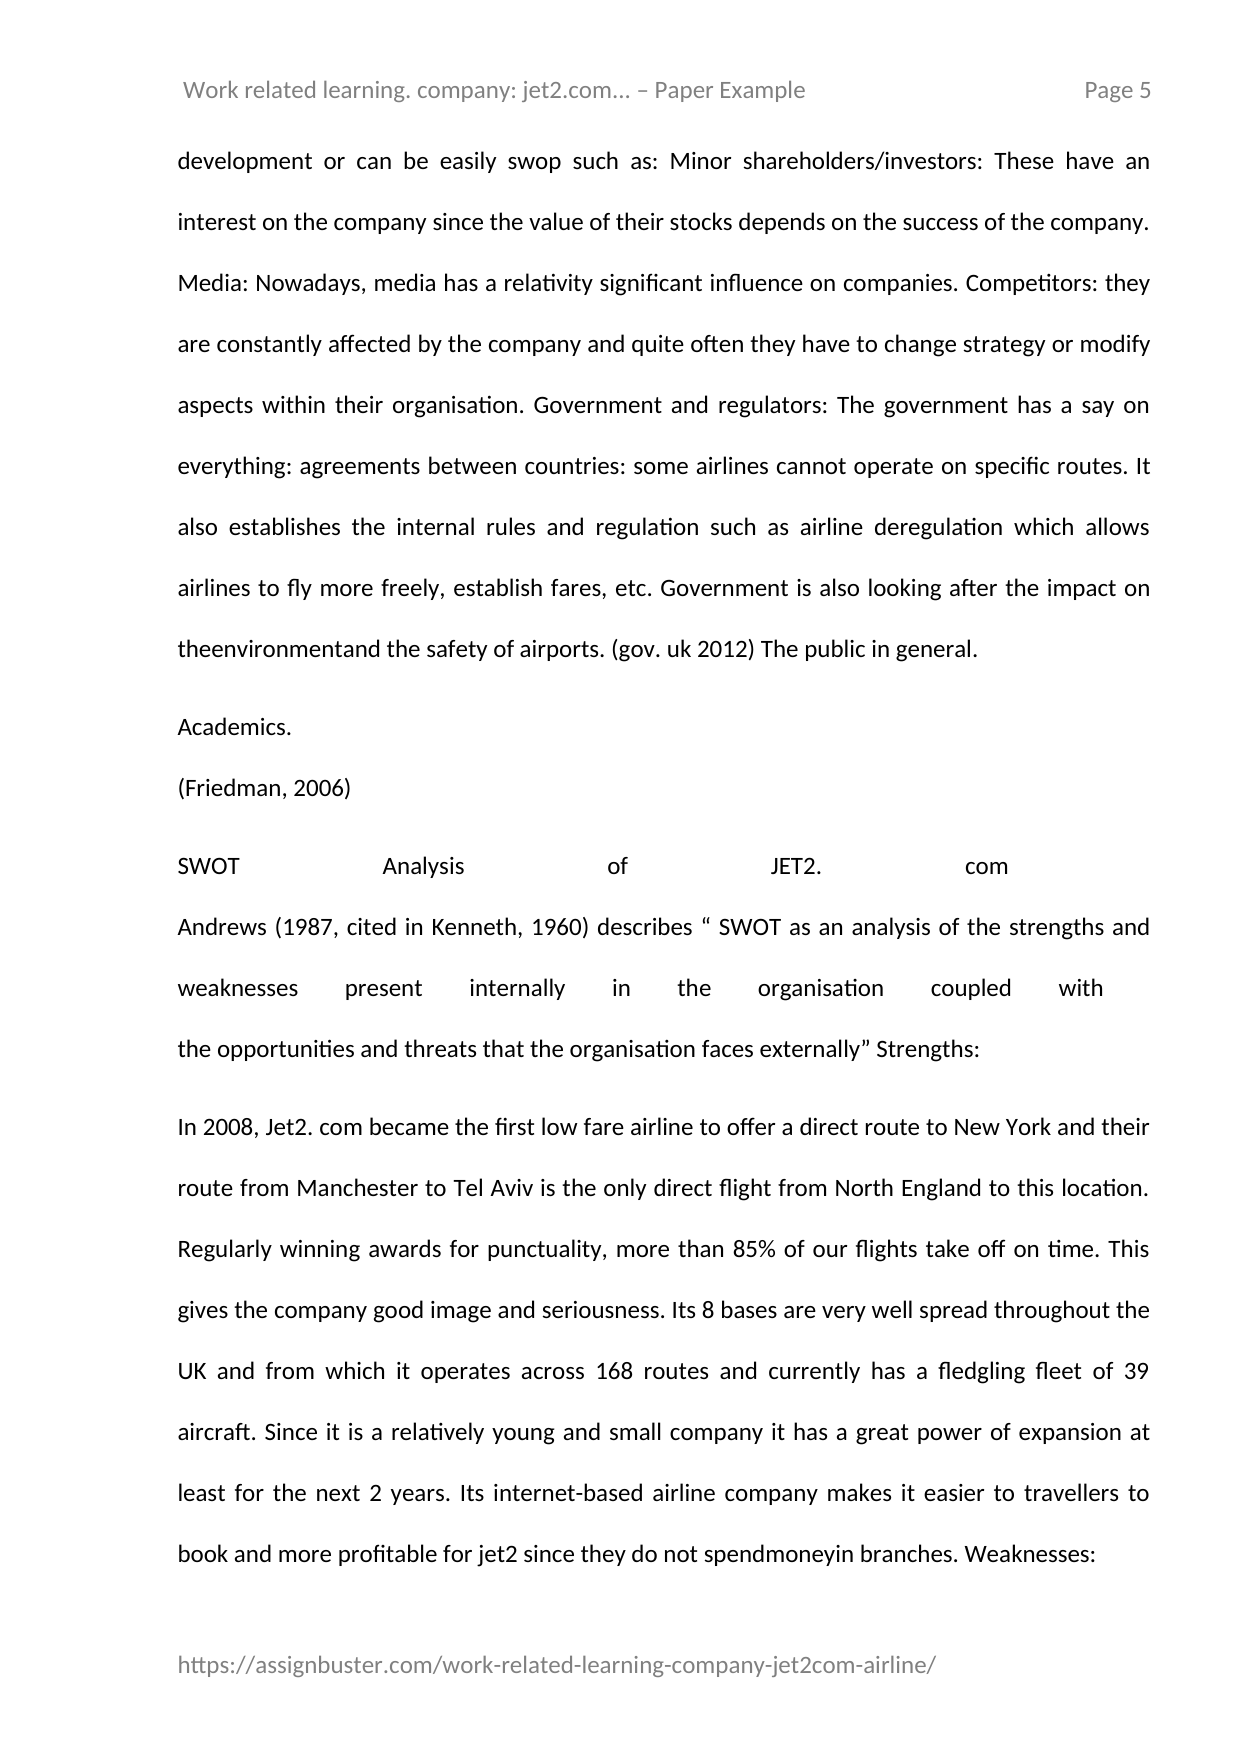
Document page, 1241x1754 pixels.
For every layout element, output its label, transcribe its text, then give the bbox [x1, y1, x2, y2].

text Academics. (Friedman, 2006) [177, 711, 1152, 803]
text In 2008, Jet2. com became the first low fare airline to offer a direct route to New York and their route from Manchester to Tel Aviv is the only direct flight from North England to this location. Regularly winning awards for punctuality, more than 85% of our flights take off on time. This gives the company good image and seriousness. Its 8 bases are very well spread throughout the UK and from which it operates across 168 routes and currently has a fledgling fleet of 39 aircraft. Since it is a relatively young and small company it has a great power of expansion at least for the next 2 years. Its internet-based airline company makes it easier to travellers to book and more profitable for jet2 since they do not spendmoneyin branches. Weaknesses: [177, 1111, 1152, 1568]
text SWOT Analysis of JET2. com Andrews (1987, cited in Kenneth, 1960) describes “ SWOT as an analysis of the strengths and weaknesses present internally in the organisation coupled with the opportunities and threats that the organisation faces externally” Strengths: [177, 850, 1152, 1063]
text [177, 145, 1152, 664]
